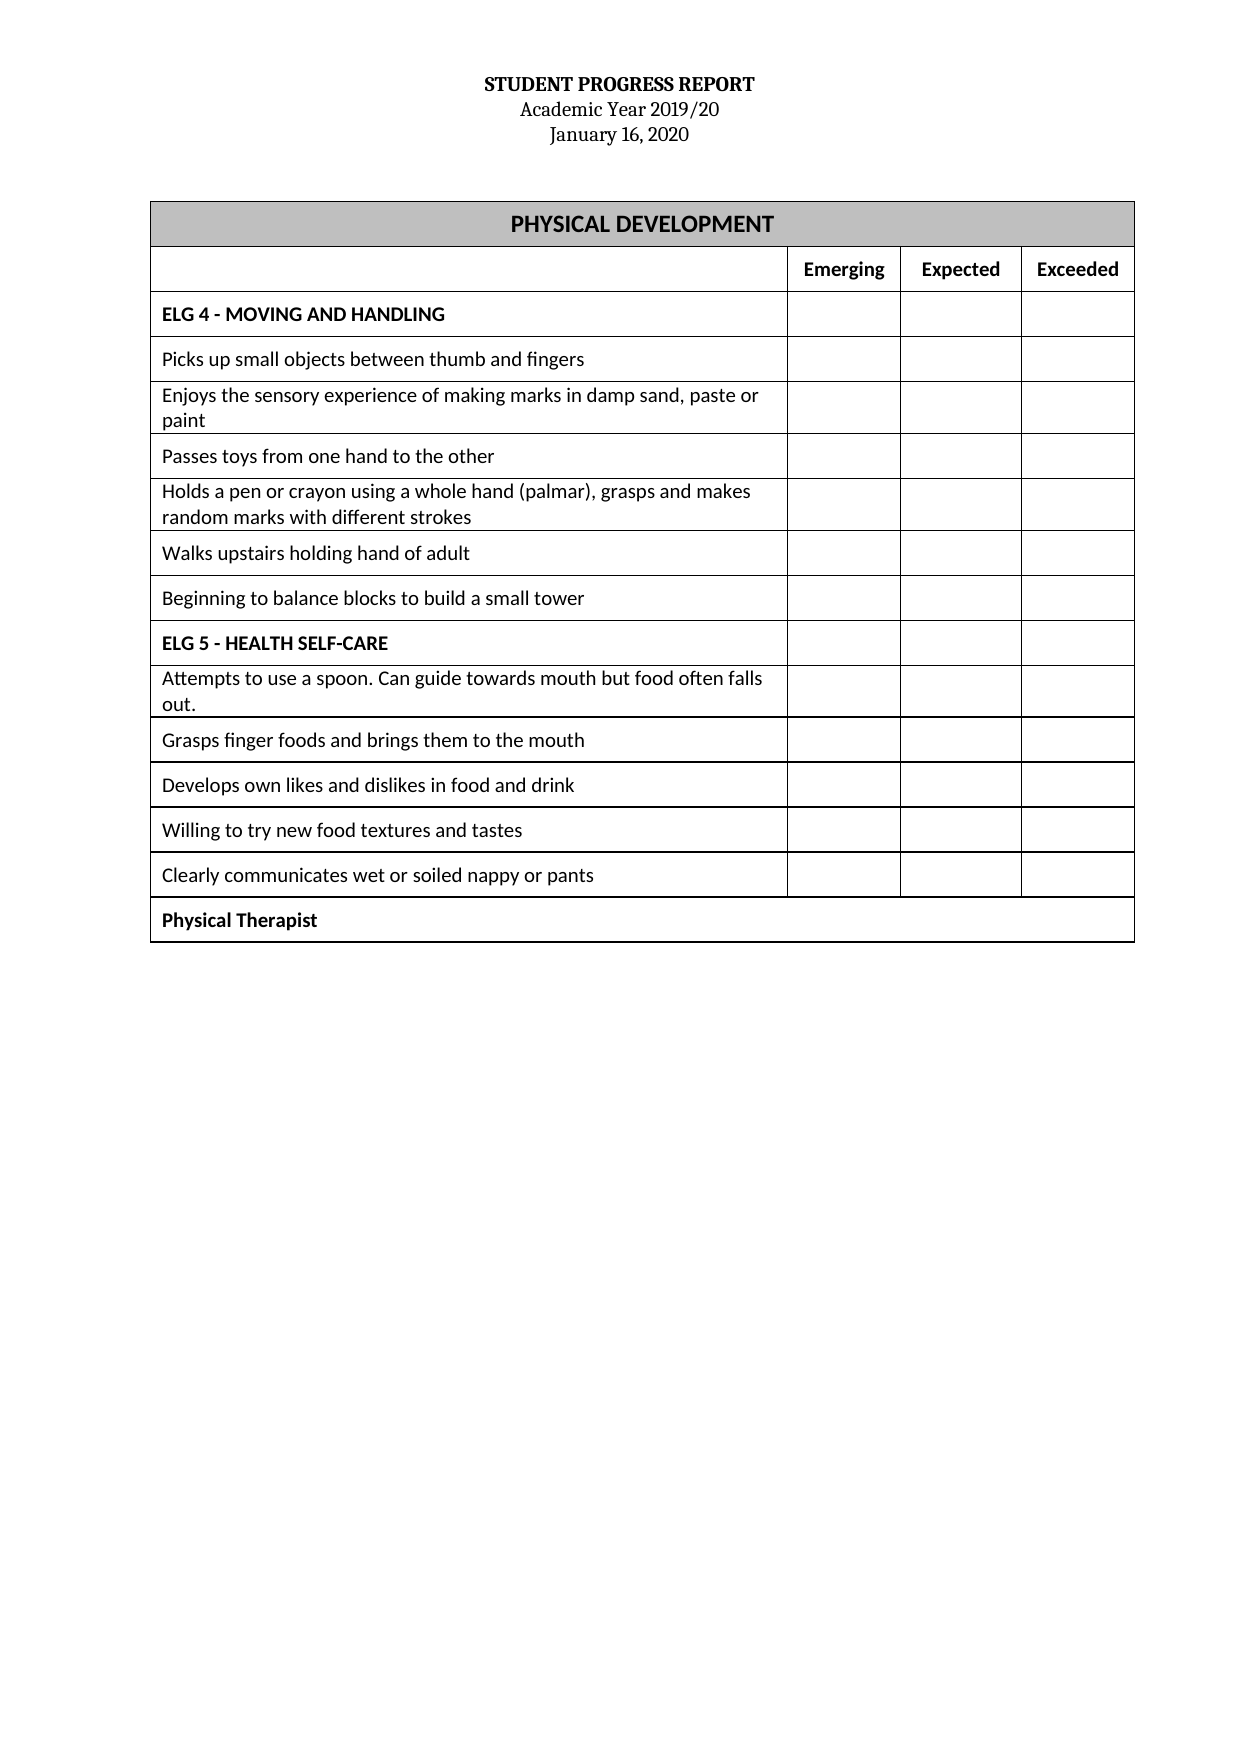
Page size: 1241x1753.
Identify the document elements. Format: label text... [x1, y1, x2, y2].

table_cell [901, 292, 1021, 336]
table_cell [901, 621, 1021, 664]
table_cell [901, 666, 1021, 716]
table_cell [901, 718, 1021, 761]
table_cell [151, 247, 787, 291]
table_cell [901, 531, 1021, 574]
table_cell Beginning to balance blocks to build a small tower [151, 576, 787, 619]
table_cell [788, 621, 900, 664]
table_cell [1022, 292, 1134, 336]
table_cell [788, 292, 900, 336]
table_cell [788, 763, 900, 806]
table_cell Grasps finger foods and brings them to the mouth [151, 718, 787, 761]
table_cell [1022, 666, 1134, 716]
table_cell [788, 666, 900, 716]
table_cell Picks up small objects between thumb and fingers [151, 337, 787, 381]
table_cell Passes toys from one hand to the other [151, 434, 787, 478]
table_cell Exceeded [1022, 247, 1134, 291]
table_cell Holds a pen or crayon using a whole hand (palmar), grasps and makes random marks with different strokes [151, 479, 787, 529]
table_cell [1022, 718, 1134, 761]
table_cell [788, 808, 900, 851]
table_cell ELG 4 - MOVING AND HANDLING [151, 292, 787, 336]
table_cell ELG 5 - HEALTH SELF-CARE [151, 621, 787, 664]
table_cell [788, 576, 900, 619]
table_cell Walks upstairs holding hand of adult [151, 531, 787, 574]
table_cell Clearly communicates wet or soiled nappy or pants [151, 853, 787, 896]
table_header PHYSICAL DEVELOPMENT [151, 202, 1134, 246]
table_cell [788, 718, 900, 761]
table_cell [901, 763, 1021, 806]
table_cell [788, 337, 900, 381]
table_cell [901, 853, 1021, 896]
table_cell Expected [901, 247, 1021, 291]
table_cell [788, 853, 900, 896]
table_cell Enjoys the sensory experience of making marks in damp sand, paste or paint [151, 382, 787, 433]
table_cell Willing to try new food textures and tastes [151, 808, 787, 851]
table_cell [1022, 337, 1134, 381]
table_cell [901, 337, 1021, 381]
table_cell [1022, 763, 1134, 806]
table_cell [901, 576, 1021, 619]
table_cell [788, 382, 900, 433]
table_cell [1022, 576, 1134, 619]
table_cell [901, 808, 1021, 851]
table_cell [788, 479, 900, 529]
table_cell [1022, 382, 1134, 433]
table_cell [1022, 853, 1134, 896]
table_cell [1022, 621, 1134, 664]
table_cell Attempts to use a spoon. Can guide towards mouth but food often falls out. [151, 666, 787, 716]
table_cell [901, 382, 1021, 433]
table_cell [788, 434, 900, 478]
table_cell [901, 434, 1021, 478]
table_cell Emerging [788, 247, 900, 291]
table_cell [1022, 434, 1134, 478]
table_cell [901, 479, 1021, 529]
table_cell [1022, 531, 1134, 574]
table_cell Physical Therapist [151, 898, 1134, 941]
table_cell [788, 531, 900, 574]
table_cell Develops own likes and dislikes in food and drink [151, 763, 787, 806]
table_cell [1022, 479, 1134, 529]
table_cell [1022, 808, 1134, 851]
